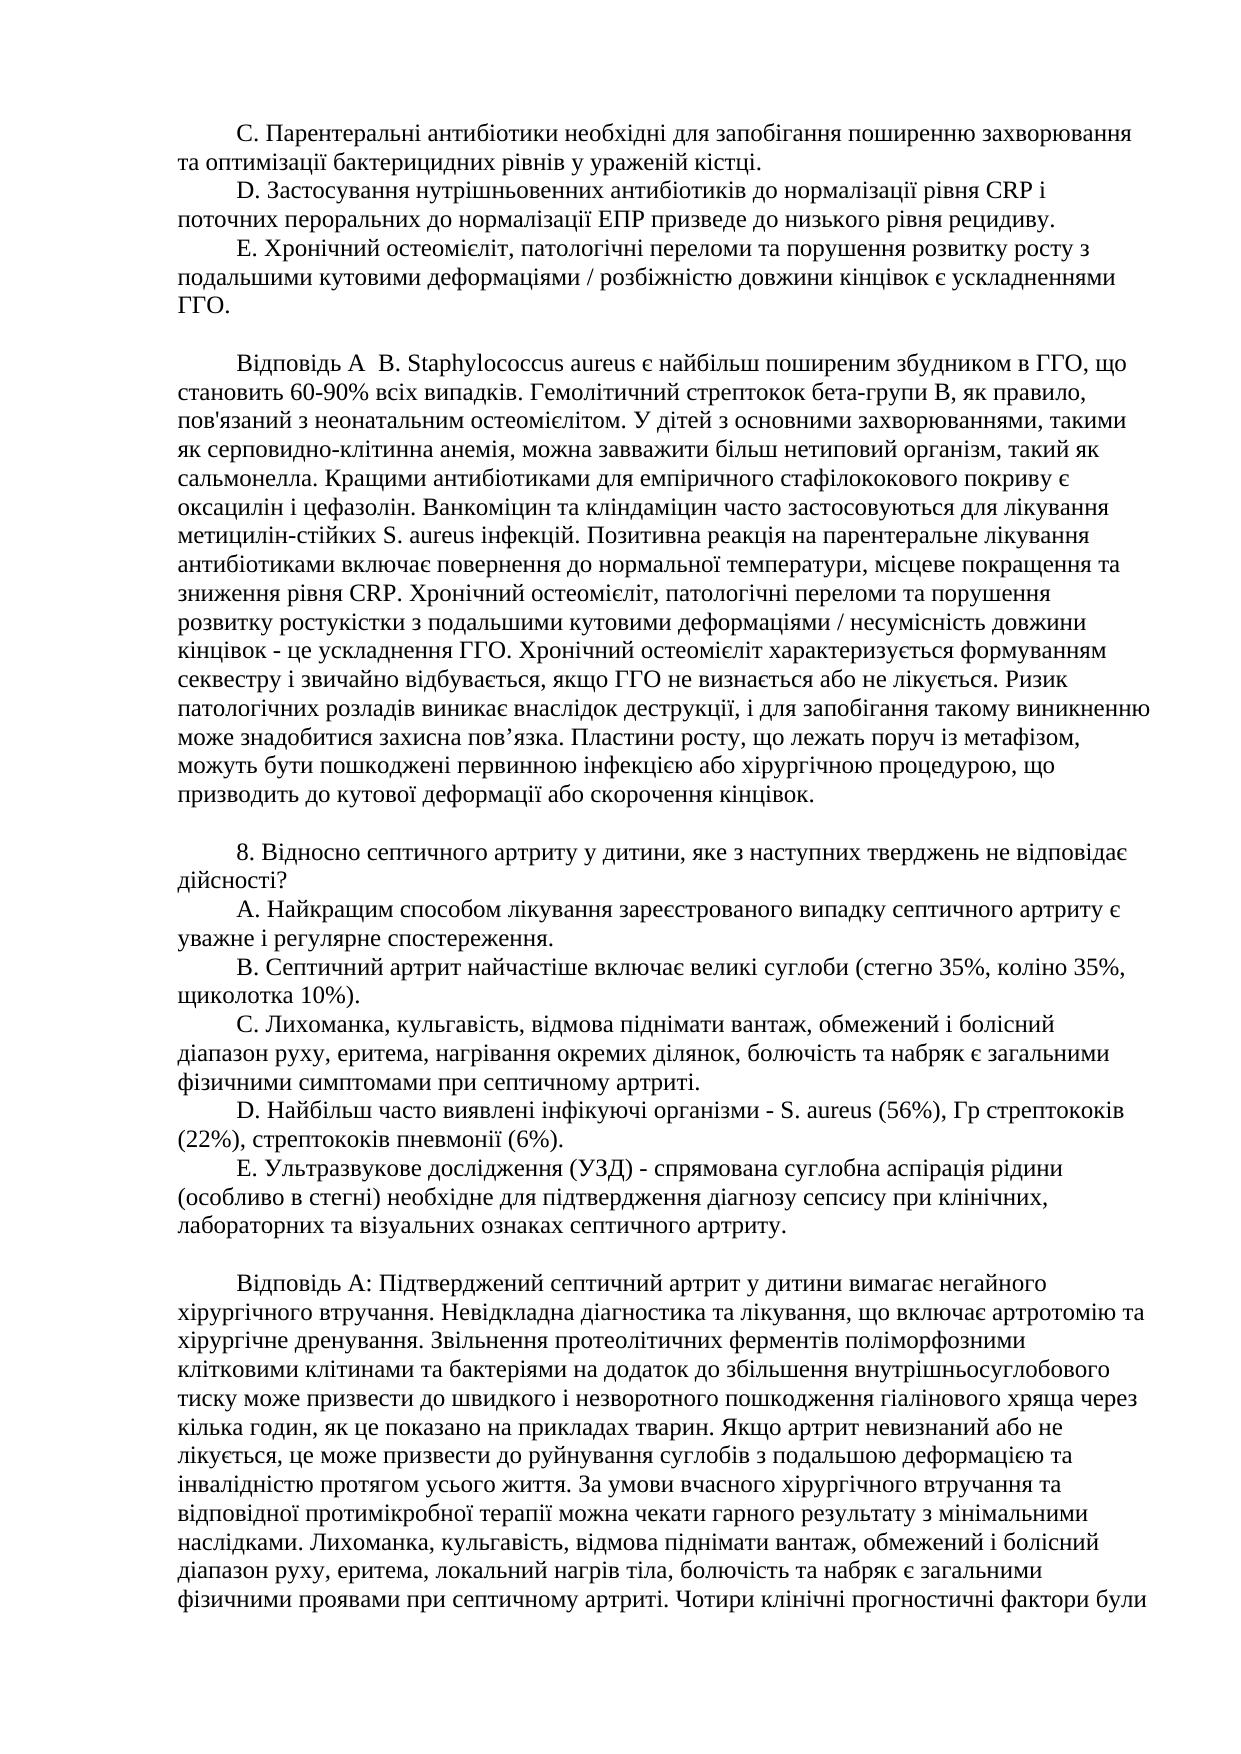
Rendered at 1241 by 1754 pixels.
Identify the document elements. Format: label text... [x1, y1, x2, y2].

list A. Найкращим способом лікування зареєстрованого випадку септичного артриту є уважне і регулярне спостереження. [177, 894, 1152, 952]
list Відповідь A B. Staphylococcus aureus є найбільш поширеним збудником в ГГO, що становить 60-90% всіх випадків. Гемолітичний стрептокок бета-групи B, як правило, пов'язаний з неонатальним остеомієлітом. У дітей з основними захворюваннями, такими як серповидно-клітинна анемія, можна завважити більш нетиповий організм, такий як сальмонелла. Кращими антибіотиками для емпіричного стафілококового покриву є оксацилін і цефазолін. Ванкоміцин та кліндаміцин часто застосовуються для лікування метицилін-стійких S. aureus інфекцій. Позитивна реакція на парентеральне лікування антибіотиками включає повернення до нормальної температури, місцеве покращення та зниження рівня CRP. Хронічний остеомієліт, патологічні переломи та порушення розвитку ростукістки з подальшими кутовими деформаціями / несумісність довжини кінцівок - це ускладнення ГГО. Хронічний остеомієліт характеризується формуванням секвестру і звичайно відбувається, якщо ГГО не визнається або не лікується. Ризик патологічних розладів виникає внаслідок деструкції, і для запобігання такому виникненню може знадобитися захисна пов’язка. Пластини росту, що лежать поруч із метафізом, можуть бути пошкоджені первинною інфекцією або хірургічною процедурою, що призводить до кутової деформації або скорочення кінцівок. [177, 348, 1152, 808]
list Е. Ультразвукове дослідження (УЗД) - спрямована суглобна аспірація рідини (особливо в стегні) необхідне для підтвердження діагнозу сепсису при клінічних, лабораторних та візуальних ознаках септичного артриту. [177, 1153, 1152, 1239]
list D. Застосування нутрішньовенних антибіотиків до нормалізації рівня CRP і поточних пероральних до нормалізації ЕПР призведе до низького рівня рецидиву. [177, 176, 1152, 233]
list D. Найбільш часто виявлені інфікуючі організми - S. aureus (56%), Гр стрептококів (22%), стрептококів пневмонії (6%). [177, 1096, 1152, 1153]
list 8. Відносно септичного артриту у дитини, яке з наступних тверджень не відповідає дійсності? [177, 837, 1152, 894]
list C. Лихоманка, кульгавість, відмова піднімати вантаж, обмежений і болісний діапазон руху, еритема, нагрівання окремих ділянок, болючість та набряк є загальними фізичними симптомами при септичному артриті. [177, 1009, 1152, 1096]
list B. Септичний артрит найчастіше включає великі суглоби (стегно 35%, коліно 35%, щиколотка 10%). [177, 952, 1152, 1009]
list E. Хронічний остеомієліт, патологічні переломи та порушення розвитку росту з подальшими кутовими деформаціями / розбіжністю довжини кінцівок є ускладненнями ГГО. [177, 233, 1152, 319]
list C. Парентеральні антибіотики необхідні для запобігання поширенню захворювання та оптимізації бактерицидних рівнів у ураженій кістці. [177, 118, 1152, 176]
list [177, 1268, 1152, 1613]
